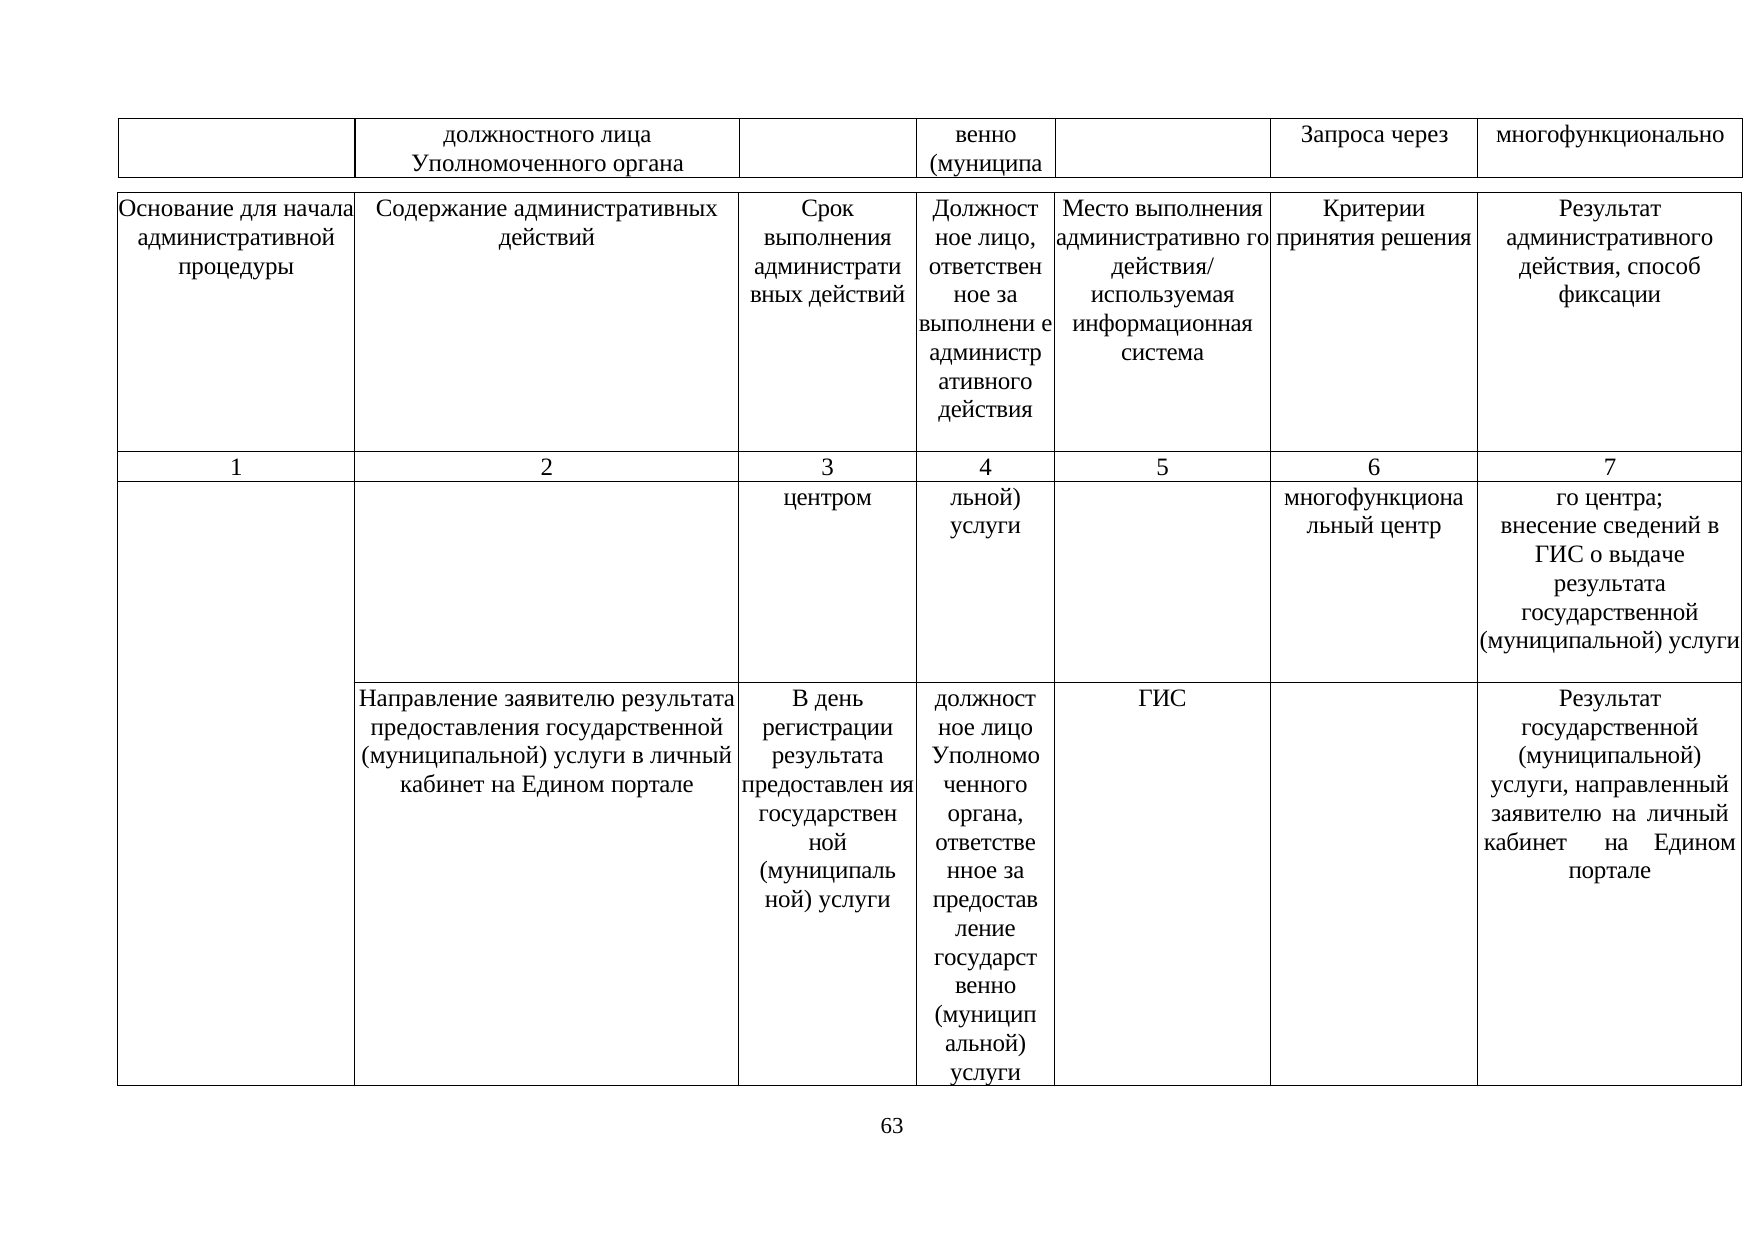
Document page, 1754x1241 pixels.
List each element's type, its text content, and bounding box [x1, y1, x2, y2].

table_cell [1271, 119, 1477, 177]
table_cell В день регистрации результата предоставлен ия государствен ной (муниципаль ной) услуги [739, 683, 916, 1085]
table_cell многофункциона льный центр [1271, 482, 1477, 682]
table_header Критерии принятия решения [1271, 193, 1477, 451]
table_cell 4 [917, 452, 1054, 481]
table_cell льной) услуги [917, 482, 1054, 682]
table_cell [118, 482, 354, 1085]
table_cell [356, 119, 739, 177]
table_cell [1056, 119, 1270, 177]
table_cell должност ное лицо Уполномо ченного органа, ответстве нное за предостав ление государст венно (муницип альной) услуги [917, 683, 1054, 1085]
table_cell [740, 119, 916, 177]
table_cell [1271, 683, 1477, 1085]
table_cell [355, 482, 738, 682]
table_cell 5 [1055, 452, 1270, 481]
table_cell 2 [355, 452, 738, 481]
table_header Место выполнения административно го действия/ используемая информационная система [1055, 193, 1270, 451]
table_cell 3 [739, 452, 916, 481]
table_cell Результат государственной (муниципальной) услуги, направленный заявителю на личный кабинет на Едином портале [1478, 683, 1741, 1085]
table_header Должност ное лицо, ответствен ное за выполнени е администр ативного действия [917, 193, 1054, 451]
table_cell 1 [118, 452, 354, 481]
table_header Основание для начала административной процедуры [118, 193, 354, 451]
table_cell 7 [1478, 452, 1741, 481]
table_header Срок выполнения администрати вных действий [739, 193, 916, 451]
table_header Содержание административных действий [355, 193, 738, 451]
table_cell го центра; внесение сведений в ГИС о выдаче результата государственной (муниципальной) услуги [1478, 482, 1741, 682]
table_cell 6 [1271, 452, 1477, 481]
table_cell [1055, 482, 1270, 682]
table_cell Направление заявителю результата предоставления государственной (муниципальной) услуги в личный кабинет на Едином портале [355, 683, 738, 1085]
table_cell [1478, 119, 1742, 177]
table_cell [917, 119, 1055, 177]
table_header Результат административного действия, способ фиксации [1478, 193, 1741, 451]
table_cell центром [739, 482, 916, 682]
table_cell ГИС [1055, 683, 1270, 1085]
